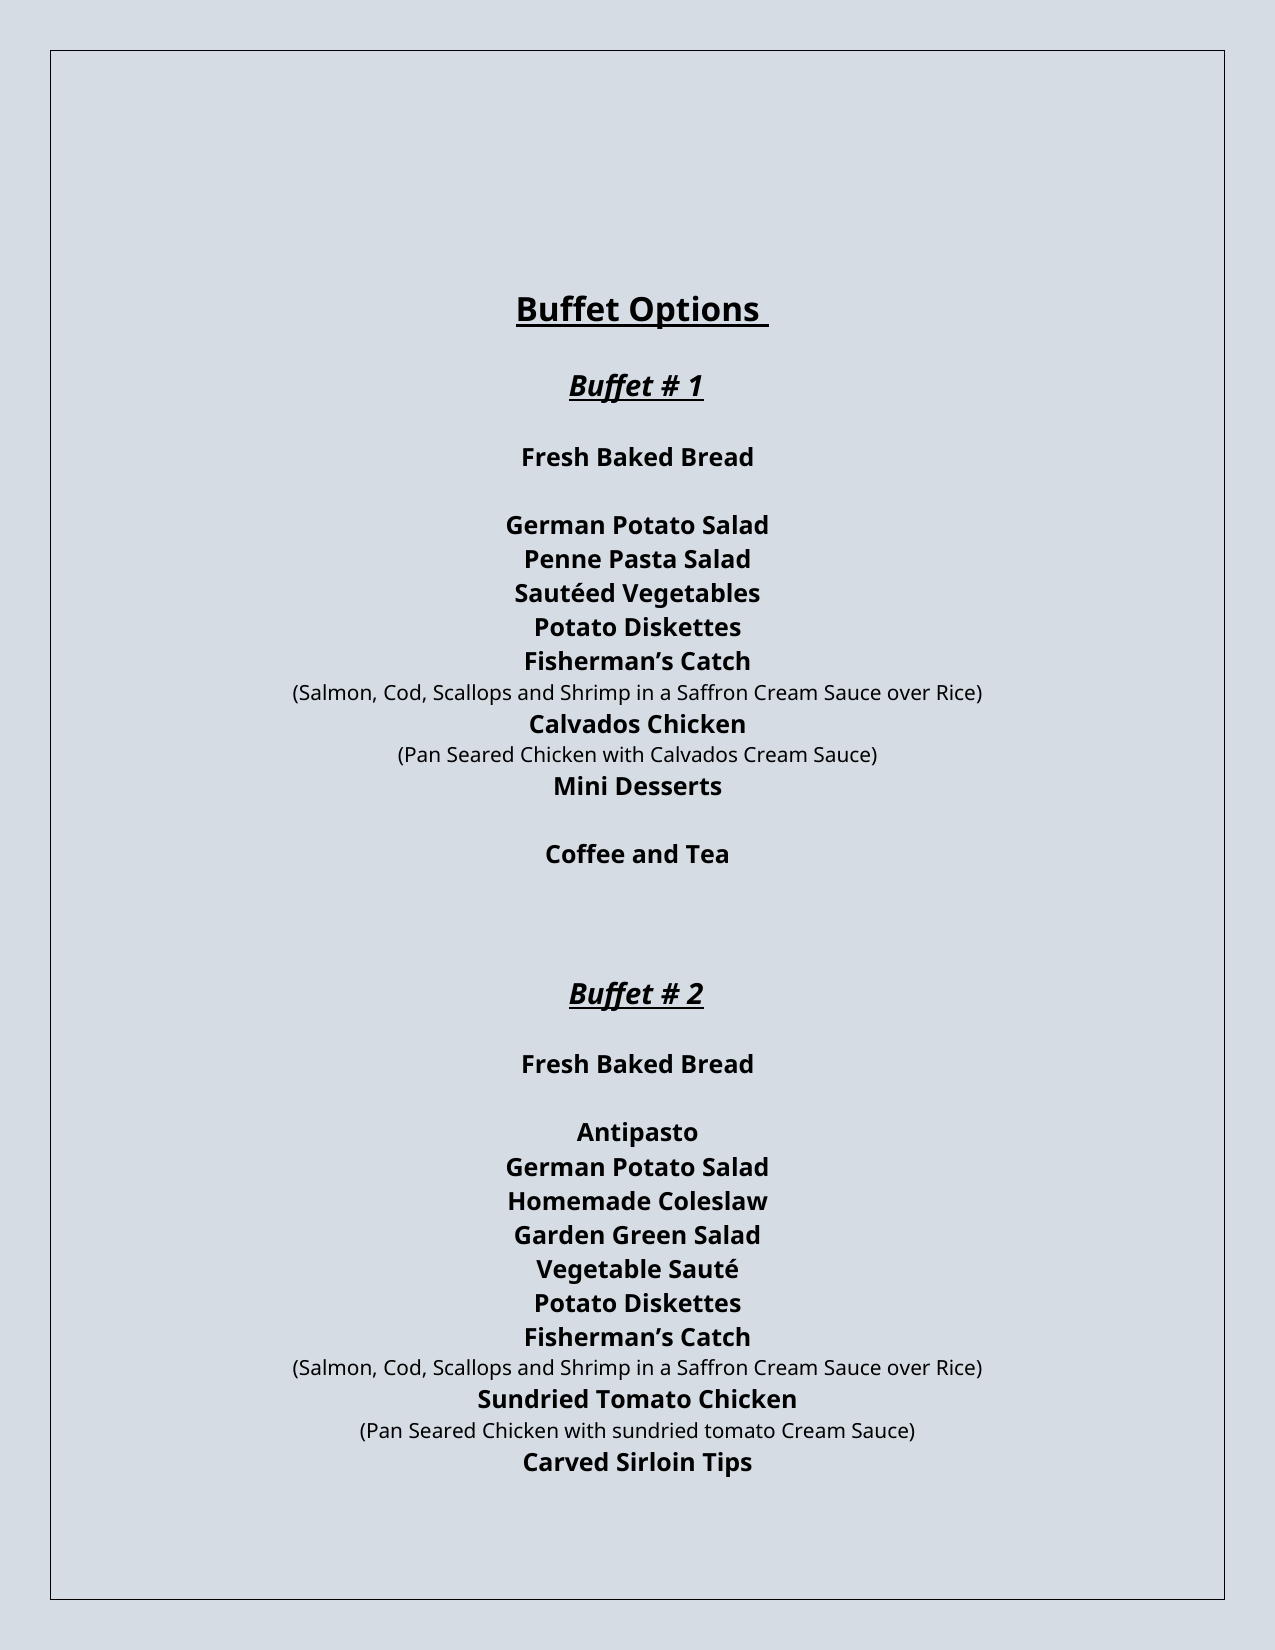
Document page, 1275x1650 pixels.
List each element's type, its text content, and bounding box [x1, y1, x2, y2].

text Calvados Chicken [150, 706, 1125, 740]
text Antipasto [150, 1115, 1125, 1149]
text German Potato Salad [150, 508, 1125, 542]
text Mini Desserts [150, 769, 1125, 803]
text Buffet Options [150, 286, 1125, 332]
text (Pan Seared Chicken with sundried tomato Cream Sauce) [150, 1416, 1125, 1444]
text Fisherman’s Catch [150, 644, 1125, 678]
text (Pan Seared Chicken with Calvados Cream Sauce) [150, 740, 1125, 769]
text Sautéed Vegetables [150, 576, 1125, 610]
text German Potato Salad [150, 1149, 1125, 1183]
text Buffet # 1 [150, 366, 1125, 405]
text Fisherman’s Catch [150, 1319, 1125, 1353]
text Sundried Tomato Chicken [150, 1382, 1125, 1416]
text Fresh Baked Bread [150, 439, 1125, 473]
text Carved Sirloin Tips [150, 1444, 1125, 1478]
text Vegetable Sauté [150, 1251, 1125, 1285]
text Garden Green Salad [150, 1217, 1125, 1251]
text Penne Pasta Salad [150, 542, 1125, 576]
text Coffee and Tea [150, 837, 1125, 871]
text (Salmon, Cod, Scallops and Shrimp in a Saffron Cream Sauce over Rice) [150, 678, 1125, 706]
text Potato Diskettes [150, 1285, 1125, 1319]
text Homemade Coleslaw [150, 1183, 1125, 1217]
text (Salmon, Cod, Scallops and Shrimp in a Saffron Cream Sauce over Rice) [150, 1353, 1125, 1382]
text Buffet # 2 [150, 973, 1125, 1013]
text Fresh Baked Bread [150, 1047, 1125, 1081]
text Potato Diskettes [150, 610, 1125, 644]
